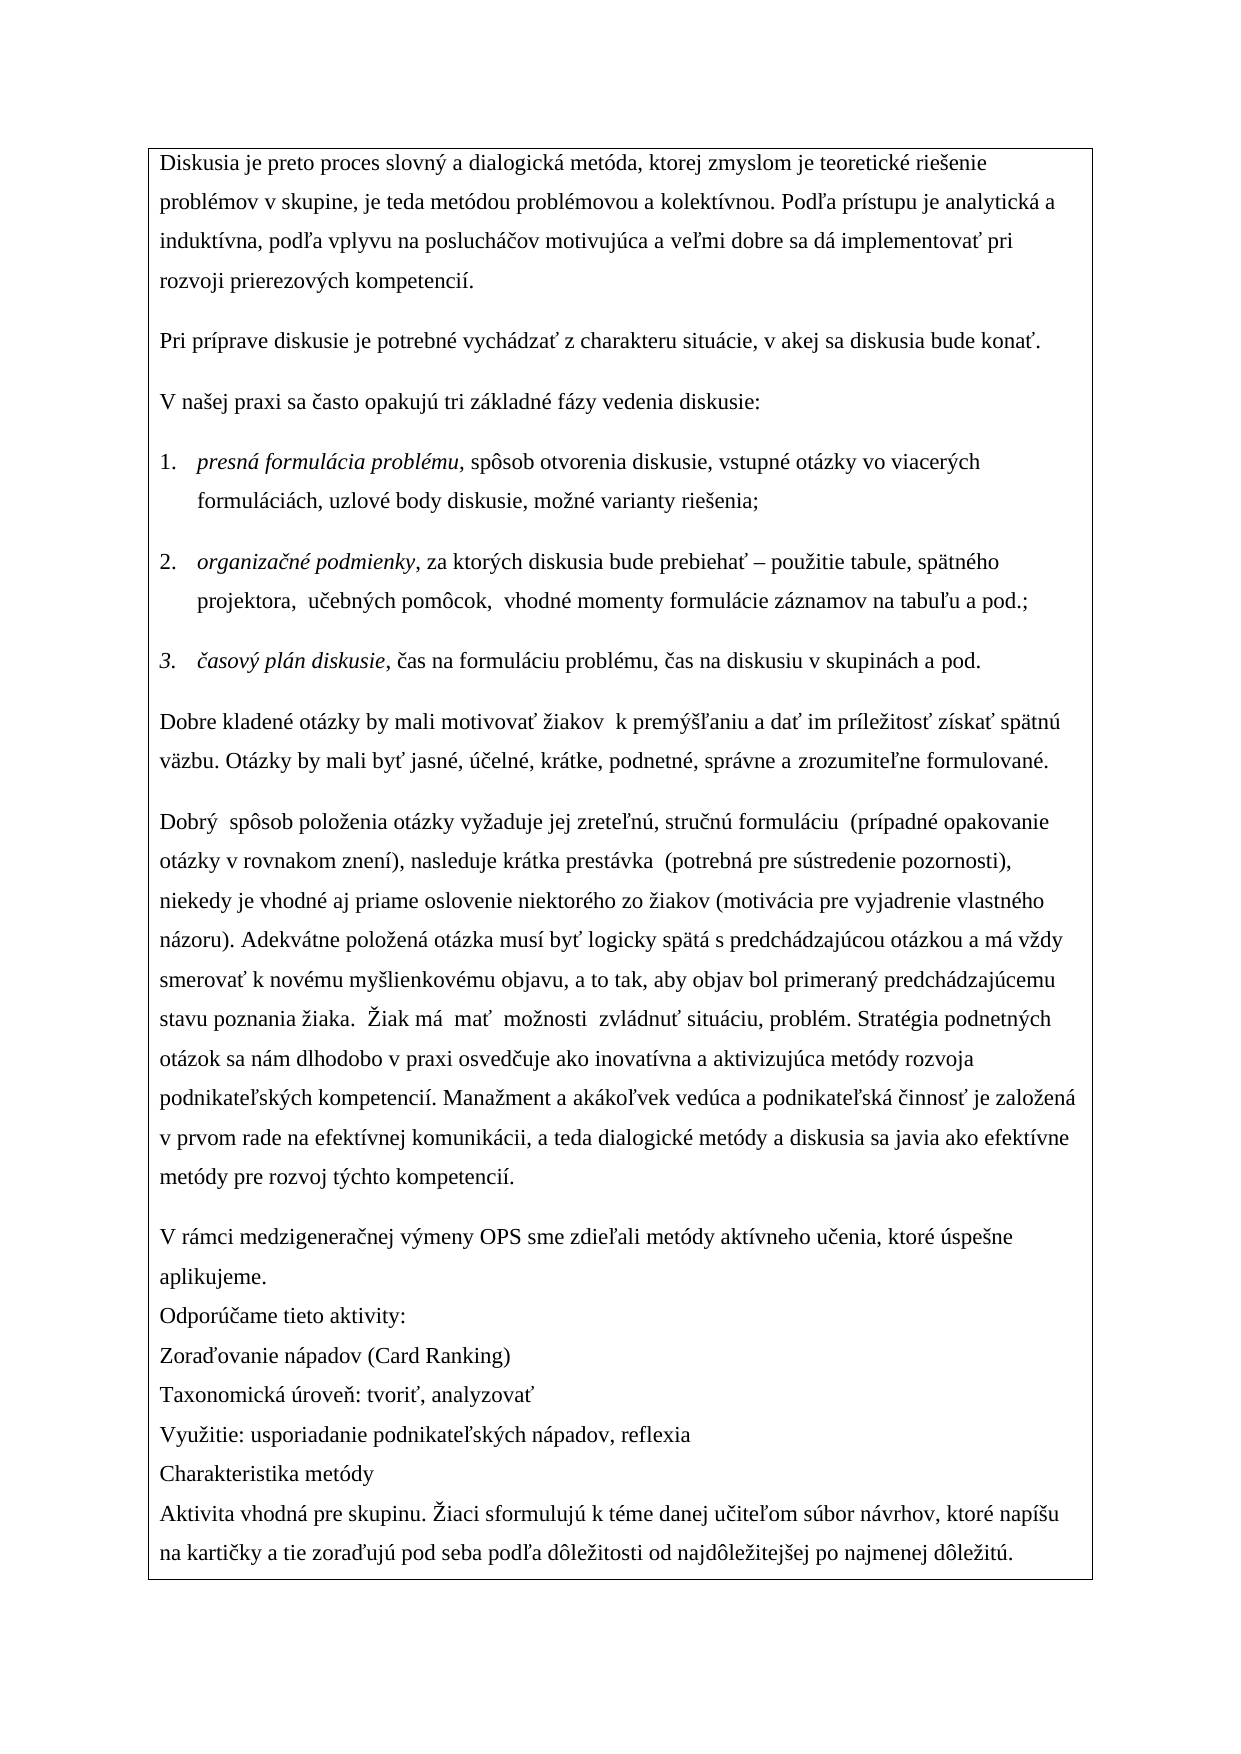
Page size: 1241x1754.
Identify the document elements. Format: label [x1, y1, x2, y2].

table_header [149, 149, 1092, 1579]
